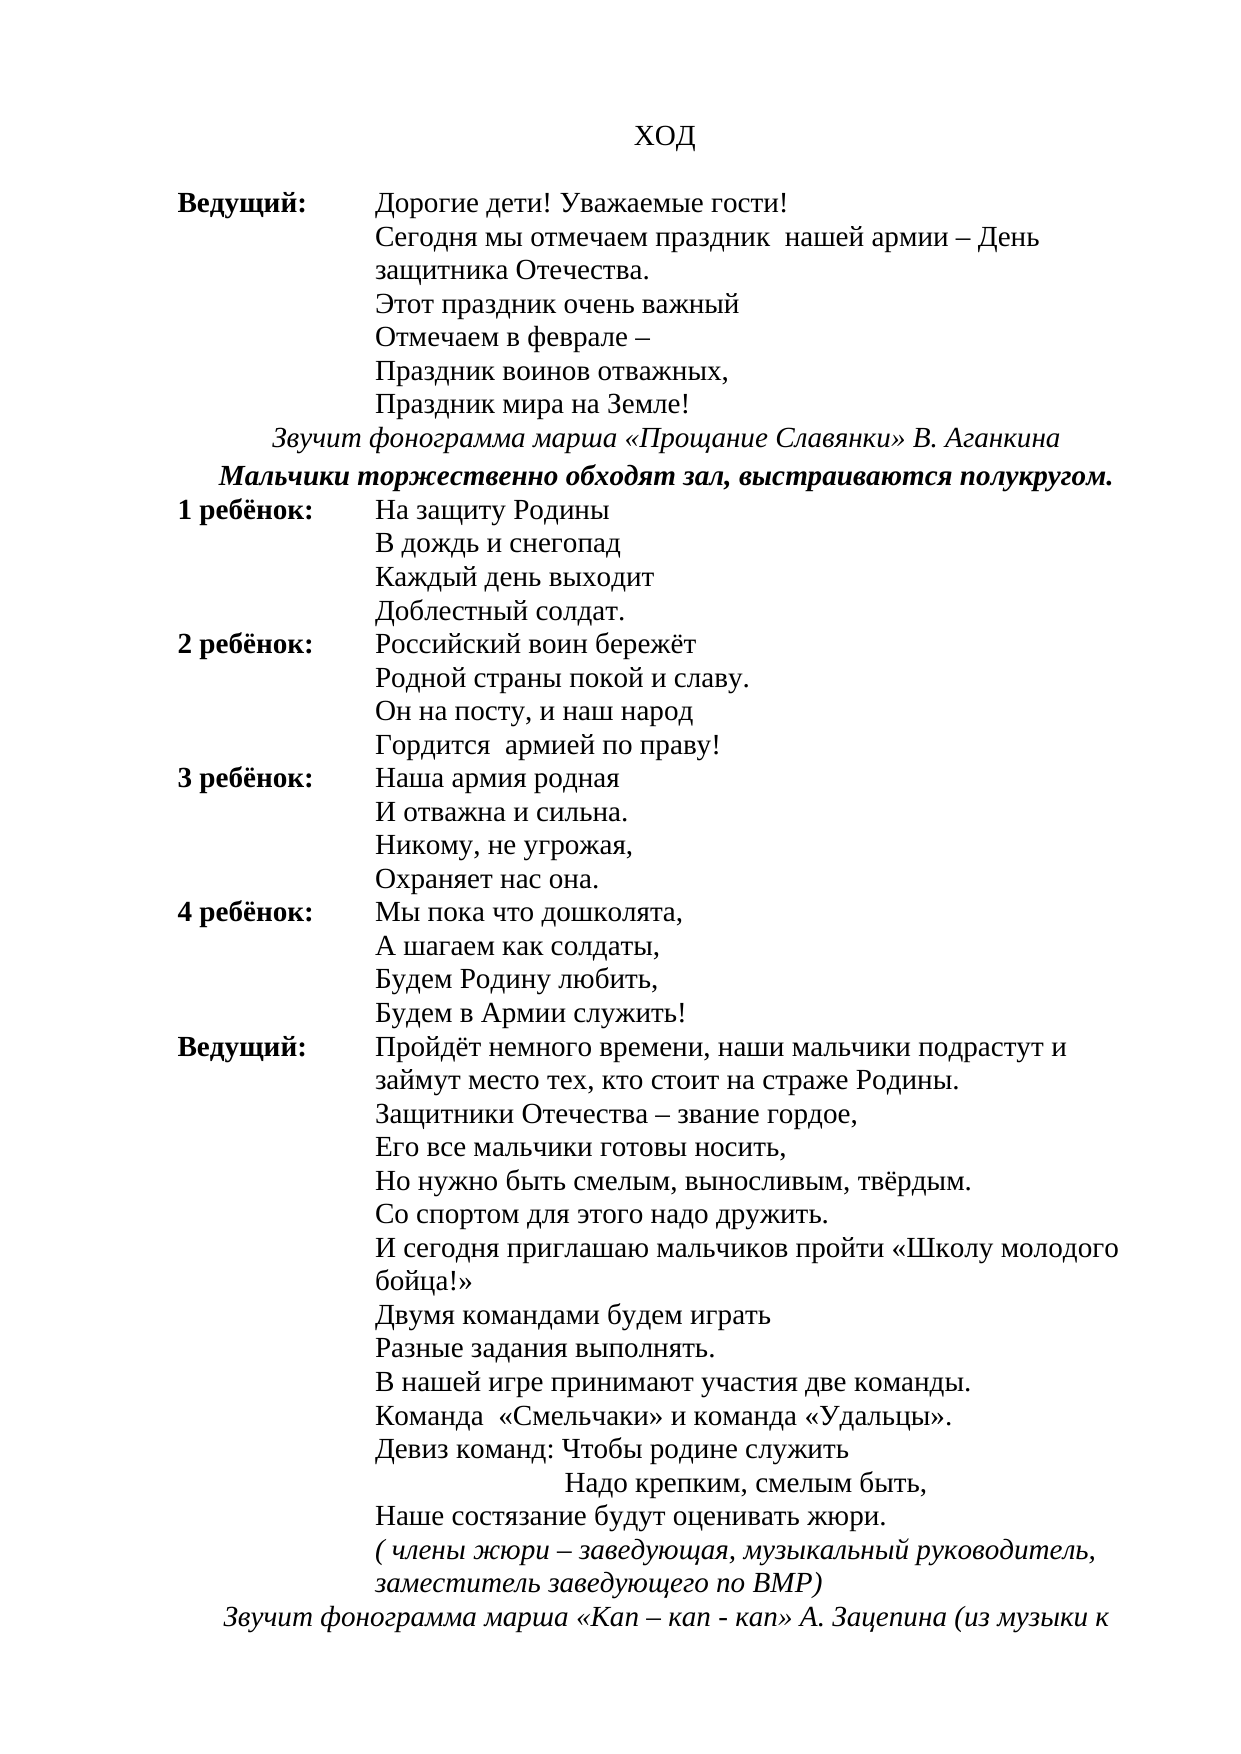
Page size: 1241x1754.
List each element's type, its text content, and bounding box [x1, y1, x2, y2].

table_cell 1 ребёнок: [166, 492, 363, 626]
table_header Ведущий: [166, 185, 363, 420]
table_cell 4 ребёнок: [166, 895, 363, 1029]
text ХОД [177, 118, 1152, 152]
table_cell На защиту Родины В дождь и снегопад Каждый день выходит Доблестный солдат. [364, 492, 1167, 626]
table_cell Ведущий: [166, 1029, 363, 1599]
table_cell Российский воин бережёт Родной страны покой и славу. Он на посту, и наш народ Гордится армией по праву! [364, 626, 1167, 760]
table_header Дорогие дети! Уважаемые гости! Сегодня мы отмечаем праздник нашей армии – День защитника Отечества. Этот праздник очень важный Отмечаем в феврале – Праздник воинов отважных, Праздник мира на Земле! [364, 185, 1167, 420]
table_cell Наша армия родная И отважна и сильна. Никому, не угрожая, Охраняет нас она. [364, 760, 1167, 894]
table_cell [166, 1599, 1167, 1632]
table_cell 3 ребёнок: [166, 760, 363, 894]
table_cell 2 ребёнок: [166, 626, 363, 760]
table_cell Мы пока что дошколята, А шагаем как солдаты, Будем Родину любить, Будем в Армии служить! [364, 895, 1167, 1029]
table_cell Пройдёт немного времени, наши мальчики подрастут и займут место тех, кто стоит на страже Родины. Защитники Отечества – звание гордое, Его все мальчики готовы носить, Но нужно быть смелым, выносливым, твёрдым. Со спортом для этого надо дружить. И сегодня приглашаю мальчиков пройти «Школу молодого бойца!» Двумя командами будем играть Разные задания выполнять. В нашей игре принимают участия две команды. Команда «Смельчаки» и команда «Удальцы». Девиз команд: Чтобы родине служить Надо крепким, смелым быть, Наше состязание будут оценивать жюри. ( члены жюри – заведующая, музыкальный руководитель, заместитель заведующего по ВМР) [364, 1029, 1167, 1599]
table_cell Звучит фонограмма марша «Прощание Славянки» В. Аганкина Мальчики торжественно обходят зал, выстраиваются полукругом. [166, 420, 1167, 492]
